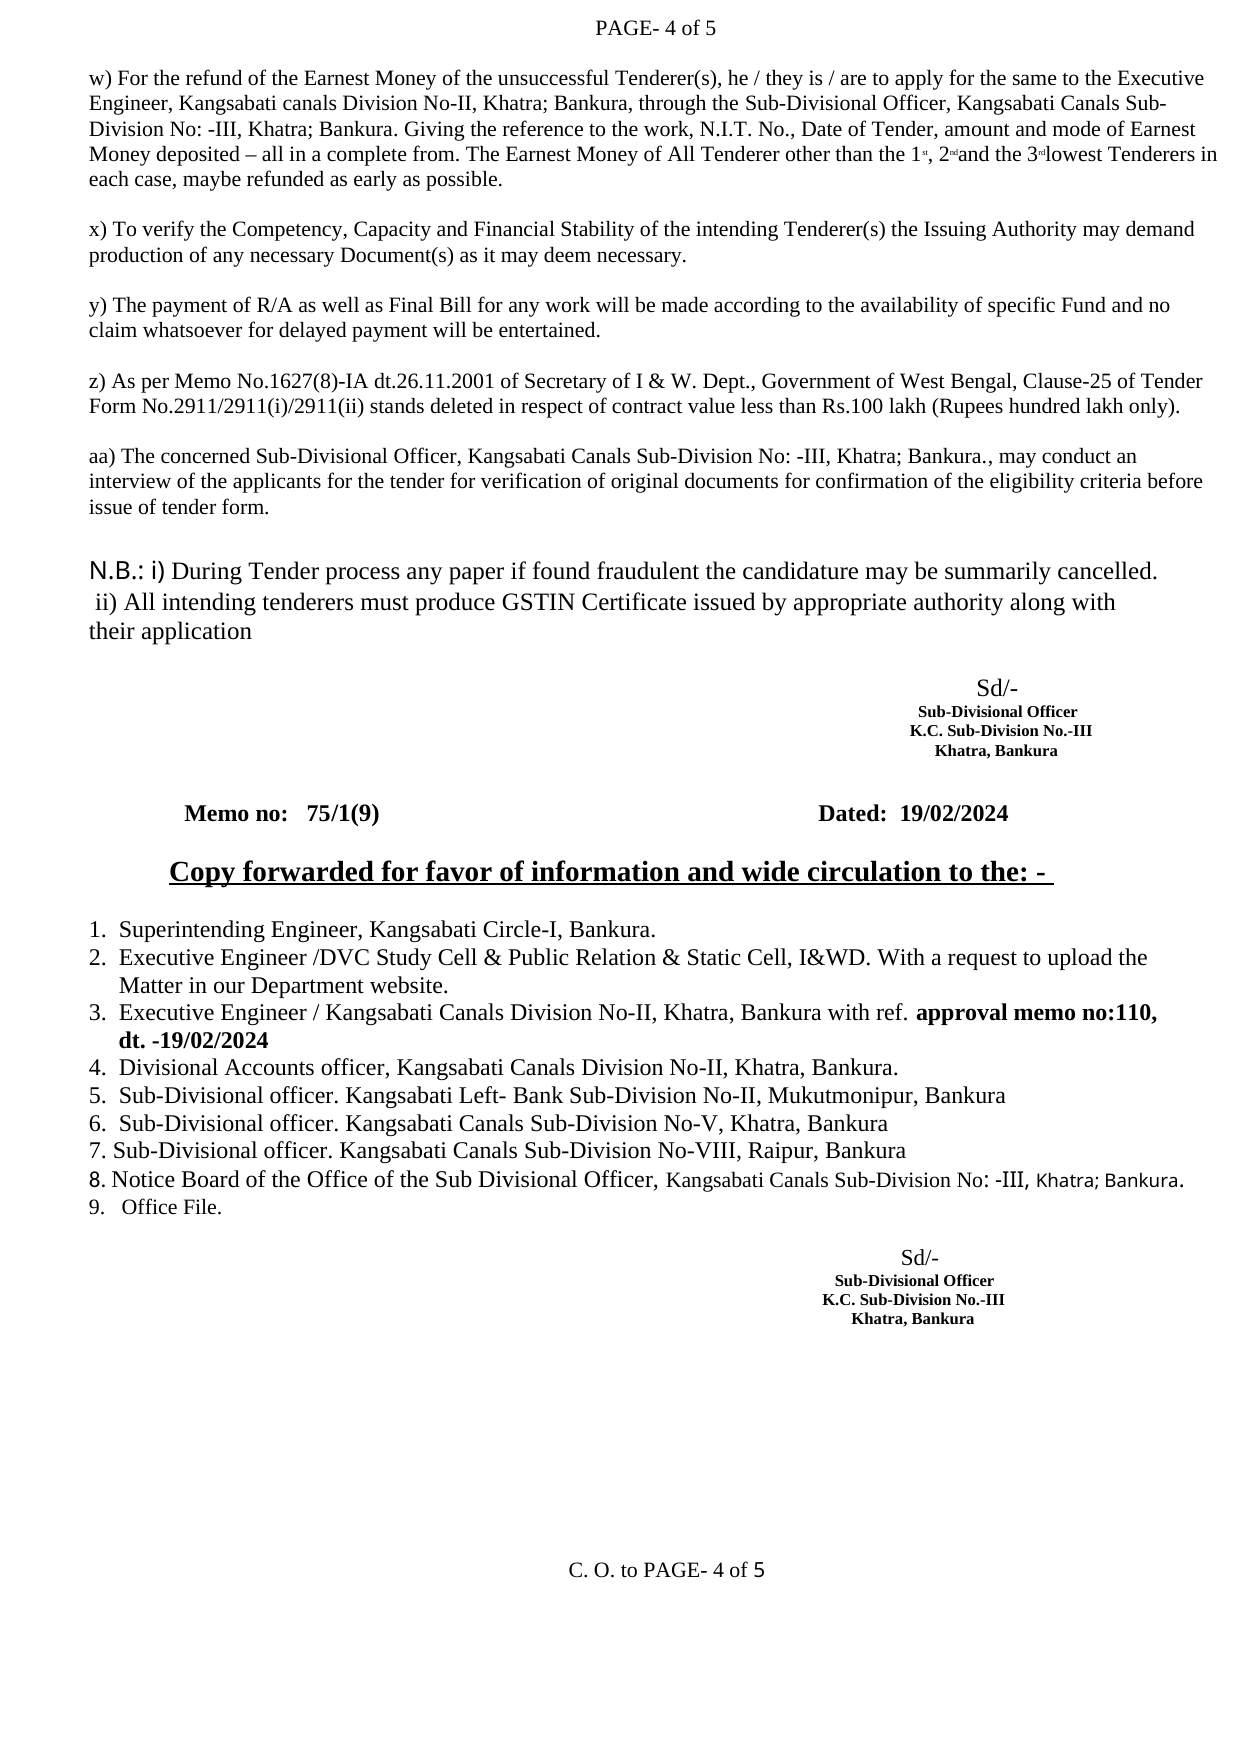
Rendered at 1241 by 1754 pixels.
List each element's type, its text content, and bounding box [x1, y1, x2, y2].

text x) To verify the Competency, Capacity and Financial Stability of the intending Tenderer(s) the Issuing Authority may demand production of any necessary Document(s) as it may deem necessary. [89, 216, 1222, 267]
text 4. Divisional Accounts officer, Kangsabati Canals Division No-II, Khatra, Bankura. [89, 1053, 1222, 1081]
text PAGE- 4 of 5 [89, 15, 1222, 40]
text 7. Sub-Divisional officer. Kangsabati Canals Sub-Division No-VIII, Raipur, Bankura [89, 1136, 1222, 1164]
text w) For the refund of the Earnest Money of the unsuccessful Tenderer(s), he / they is / are to apply for the same to the Executive Engineer, Kangsabati canals Division No-II, Khatra; Bankura, through the Sub-Divisional Officer, Kangsabati Canals Sub-Division No: -III, Khatra; Bankura. Giving the reference to the work, N.I.T. No., Date of Tender, amount and mode of Earnest Money deposited – all in a complete from. The Earnest Money of All Tenderer other than the 1st, 2ndand the 3rdlowest Tenderers in each case, maybe refunded as early as possible. [89, 65, 1222, 191]
text 8. Notice Board of the Office of the Sub Divisional Officer, Kangsabati Canals Sub-Division No: -III, Khatra; Bankura. [89, 1164, 1222, 1194]
text Memo no: 75/1(9) Dated: 19/02/2024 [89, 798, 1222, 827]
text their application [89, 616, 1222, 644]
text 9. Office File. [89, 1194, 1222, 1219]
text Sd/- [89, 673, 1222, 702]
text Sub-Divisional Officer [89, 702, 1222, 721]
text N.B.: i) During Tender process any paper if found fraudulent the candidature may be summarily cancelled. [89, 553, 1222, 587]
text Sub-Divisional Officer [89, 1270, 1222, 1289]
text 3. Executive Engineer / Kangsabati Canals Division No-II, Khatra, Bankura with ref. approval memo no:110, dt. -19/02/2024 [89, 998, 1222, 1053]
text aa) The concerned Sub-Divisional Officer, Kangsabati Canals Sub-Division No: -III, Khatra; Bankura., may conduct an interview of the applicants for the tender for verification of original documents for confirmation of the eligibility criteria before issue of tender form. [89, 443, 1222, 519]
text 5. Sub-Divisional officer. Kangsabati Left- Bank Sub-Division No-II, Mukutmonipur, Bankura [89, 1081, 1222, 1109]
text K.C. Sub-Division No.-III [89, 1289, 1222, 1309]
text K.C. Sub-Division No.-III [89, 721, 1222, 740]
text z) As per Memo No.1627(8)-IA dt.26.11.2001 of Secretary of I & W. Dept., Government of West Bengal, Clause-25 of Tender Form No.2911/2911(i)/2911(ii) stands deleted in respect of contract value less than Rs.100 lakh (Rupees hundred lakh only). [89, 368, 1222, 418]
text ii) All intending tenderers must produce GSTIN Certificate issued by appropriate authority along with [89, 587, 1222, 616]
text 6. Sub-Divisional officer. Kangsabati Canals Sub-Division No-V, Khatra, Bankura [89, 1109, 1222, 1136]
text 1. Superintending Engineer, Kangsabati Circle-I, Bankura. [89, 915, 1222, 943]
text y) The payment of R/A as well as Final Bill for any work will be made according to the availability of specific Fund and no claim whatsoever for delayed payment will be entertained. [89, 292, 1222, 342]
text Khatra, Bankura [89, 1309, 1222, 1328]
text 2. Executive Engineer /DVC Study Cell & Public Relation & Static Cell, I&WD. With a request to upload the [89, 943, 1222, 971]
text Khatra, Bankura [89, 740, 1222, 759]
text Sd/- [89, 1244, 1222, 1270]
text Matter in our Department website. [89, 971, 1222, 998]
text C. O. to PAGE- 4 of 5 [89, 1555, 1222, 1583]
text Copy forwarded for favor of information and wide circulation to the: - [89, 854, 1222, 888]
